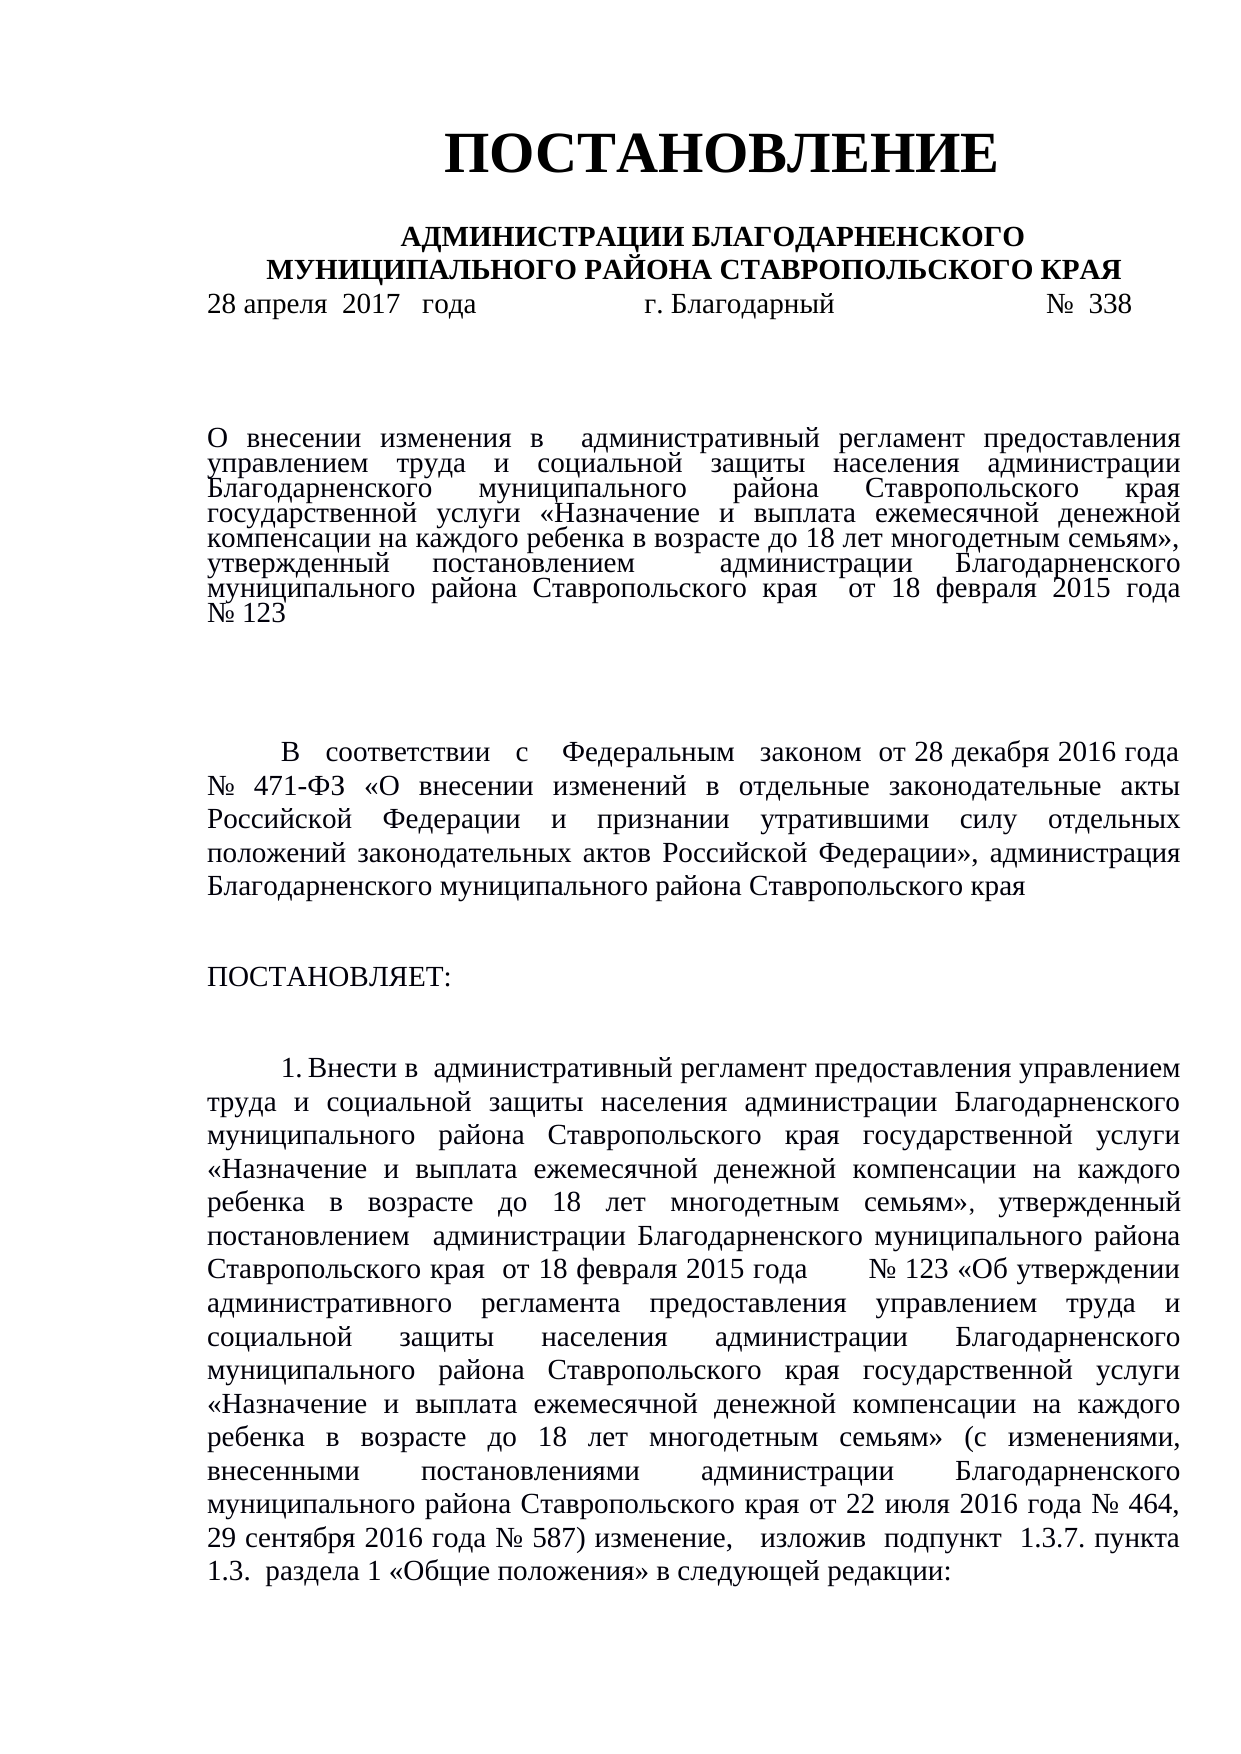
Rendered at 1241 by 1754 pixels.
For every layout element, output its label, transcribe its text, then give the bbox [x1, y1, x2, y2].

text ПОСТАНОВЛЯЕТ: [207, 959, 1181, 993]
text 1. Внести в административный регламент предоставления управлением труда и социальной защиты населения администрации Благодарненского муниципального района Ставропольского края государственной услуги «Назначение и выплата ежемесячной денежной компенсации на каждого ребенка в возрасте до 18 лет многодетным семьям», утвержденный постановлением администрации Благодарненского муниципального района Ставропольского края от 18 февраля 2015 года № 123 «Об утверждении административного регламента предоставления управлением труда и социальной защиты населения администрации Благодарненского муниципального района Ставропольского края государственной услуги «Назначение и выплата ежемесячной денежной компенсации на каждого ребенка в возрасте до 18 лет многодетным семьям» (с изменениями, внесенными постановлениями администрации Благодарненского муниципального района Ставропольского края от 22 июля 2016 года № 464, 29 сентября 2016 года № 587) изменение, изложив подпункт 1.3.7. пункта 1.3. раздела 1 «Общие положения» в следующей редакции: [207, 1050, 1181, 1587]
text О внесении изменения в административный регламент предоставления управлением труда и социальной защиты населения администрации Благодарненского муниципального района Ставропольского края государственной услуги «Назначение и выплата ежемесячной денежной компенсации на каждого ребенка в возрасте до 18 лет многодетным семьям», утвержденный постановлением администрации Благодарненского муниципального района Ставропольского края от 18 февраля 2015 года № 123 [207, 427, 1181, 627]
title В соответствии с Федеральным законом от 28 декабря 2016 года № 471-ФЗ «О внесении изменений в отдельные законодательные акты Российской Федерации и признании утратившими силу отдельных положений законодательных актов Российской Федерации», администрация Благодарненского муниципального района Ставропольского края [207, 734, 1181, 902]
text ПОСТАНОВЛЕНИЕ [207, 118, 1181, 185]
text 28 апреля 2017 года г. Благодарный № 338 [207, 286, 1181, 319]
text АДМИНИСТРАЦИИ БЛАГОДАРНЕНСКОГО МУНИЦИПАЛЬНОГО РАЙОНА СТАВРОПОЛЬСКОГО КРАЯ [207, 219, 1181, 286]
